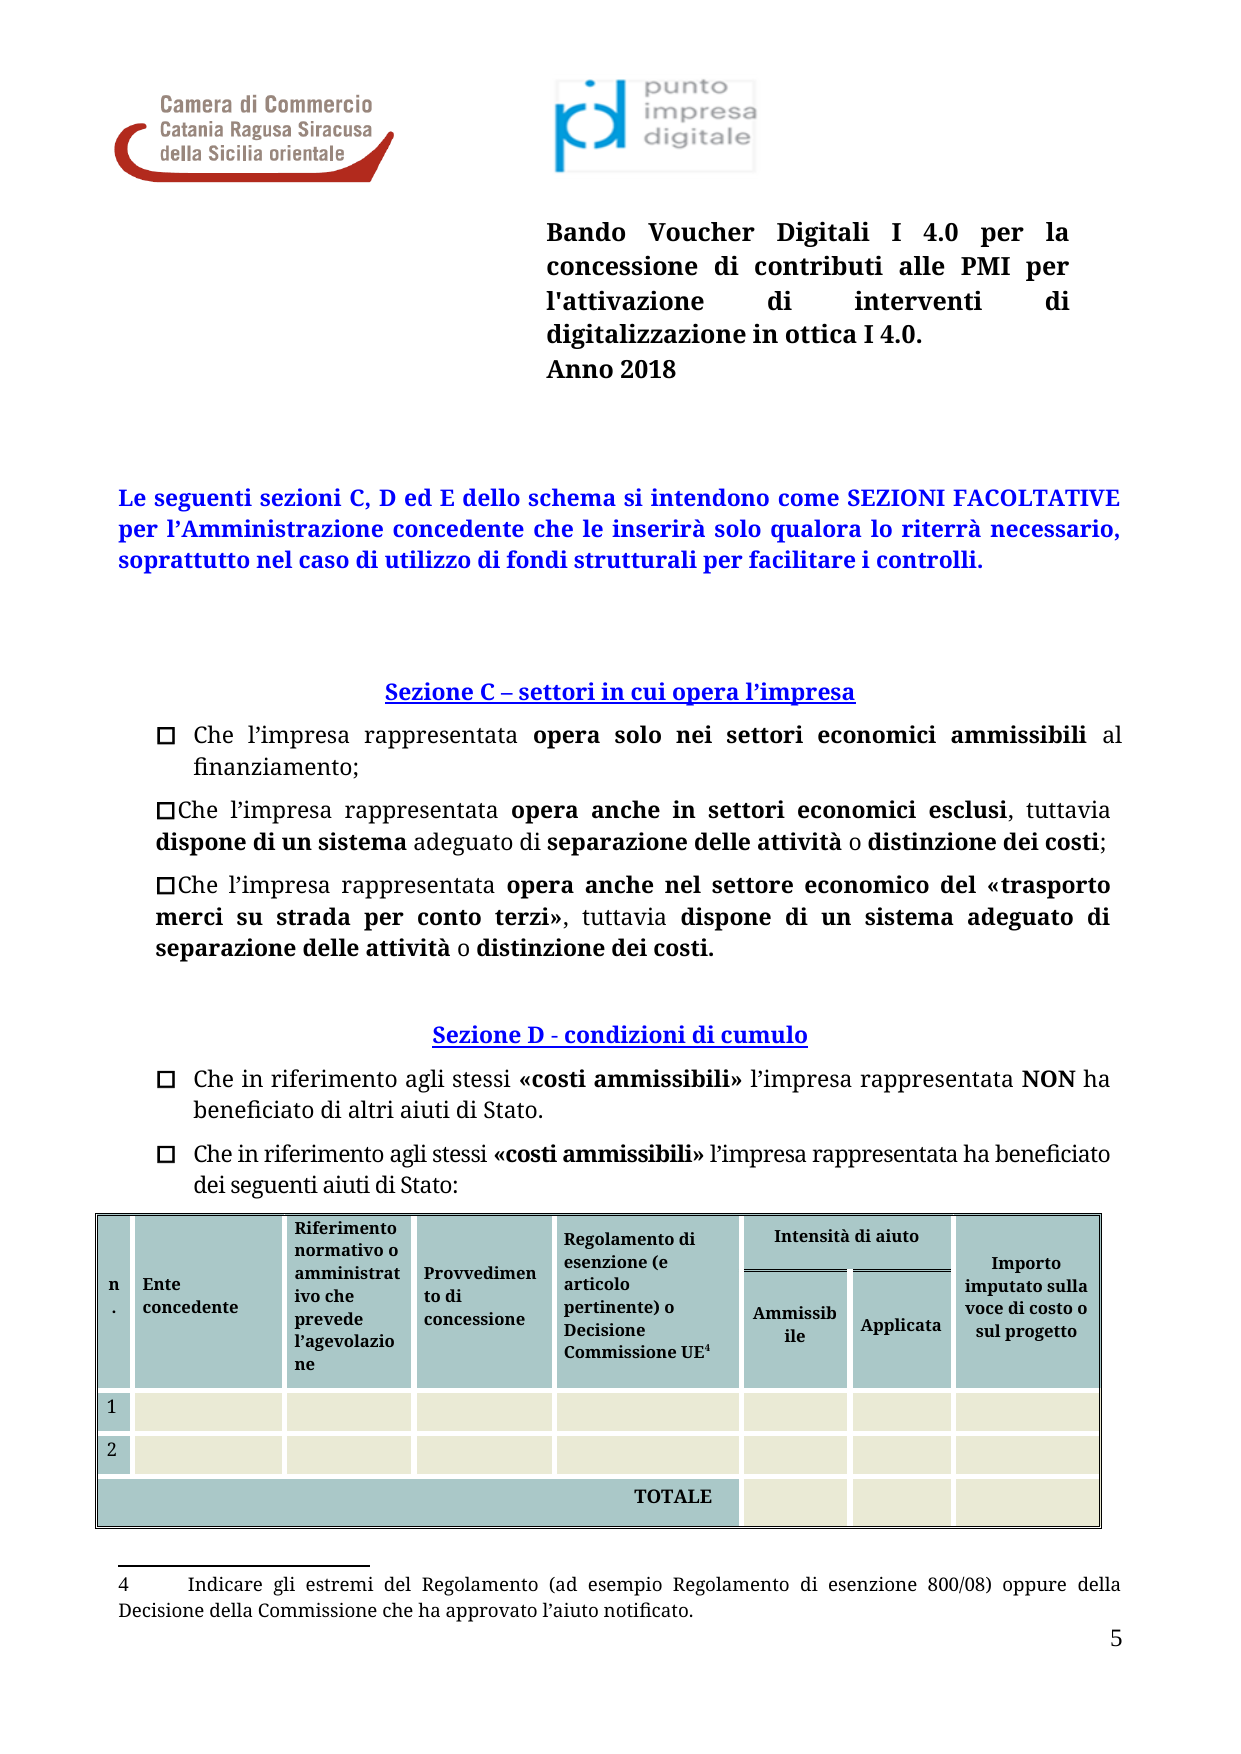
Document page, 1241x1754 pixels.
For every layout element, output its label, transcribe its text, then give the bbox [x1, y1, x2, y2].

list Che l’impresa rappresentata opera solo nei settori economici ammissibili al finanziamento; [156, 719, 1122, 782]
table_cell [557, 1436, 739, 1474]
table_cell [744, 1436, 847, 1474]
table_cell TOTALE [98, 1479, 739, 1526]
table_cell Ammissibile [744, 1272, 847, 1388]
table_header Importo imputato sulla voce di costo o sul progetto [956, 1216, 1099, 1388]
text Sezione C – settori in cui opera l’impresa [118, 676, 1122, 707]
list Che in riferimento agli stessi «costi ammissibili» l’impresa rappresentata NON ha beneficiato di altri aiuti di Stato. [156, 1063, 1111, 1126]
list Che l’impresa rappresentata opera anche nel settore economico del «trasporto merci su strada per conto terzi», tuttavia dispone di un sistema adeguato di separazione delle attività o distinzione dei costi. [155, 869, 1111, 963]
table_cell [853, 1479, 951, 1526]
table_cell 2 [98, 1436, 130, 1474]
table_cell [135, 1436, 282, 1474]
list Che l’impresa rappresentata opera anche in settori economici esclusi, tuttavia dispone di un sistema adeguato di separazione delle attività o distinzione dei costi; [155, 794, 1111, 857]
table_cell [956, 1479, 1099, 1526]
picture [546, 73, 767, 181]
table_header Ente concedente [135, 1216, 282, 1388]
table_cell [853, 1393, 951, 1431]
table_cell [744, 1393, 847, 1431]
table_cell Applicata [853, 1272, 951, 1388]
table_cell [956, 1393, 1099, 1431]
table_header n. [98, 1216, 130, 1388]
text Sezione D - condizioni di cumulo [118, 1019, 1122, 1051]
table_cell [287, 1393, 411, 1431]
table_header Provvedimento di concessione [417, 1216, 552, 1388]
list Le seguenti sezioni C, D ed E dello schema si intendono come SEZIONI FACOLTATIVE per l’Amministrazione concedente che le inserirà solo qualora lo riterrà necessario, soprattutto nel caso di utilizzo di fondi strutturali per facilitare i controlli. [118, 482, 1122, 576]
table_cell [557, 1393, 739, 1431]
table_cell [744, 1479, 847, 1526]
table_cell [417, 1436, 552, 1474]
table_cell [853, 1436, 951, 1474]
table_cell [135, 1393, 282, 1431]
table_cell [417, 1393, 552, 1431]
table_cell 1 [98, 1393, 130, 1431]
table_cell [956, 1436, 1099, 1474]
table_header Riferimento normativo o amministrativo che prevede l’agevolazione [287, 1216, 411, 1388]
table_header Regolamento di esenzione (e articolo pertinente) o Decisione Commissione UE [557, 1216, 739, 1388]
table_cell [287, 1436, 411, 1474]
table_header Intensità di aiuto [744, 1216, 951, 1269]
list Che in riferimento agli stessi «costi ammissibili» l’impresa rappresentata ha beneficiato dei seguenti aiuti di Stato: [156, 1138, 1111, 1201]
